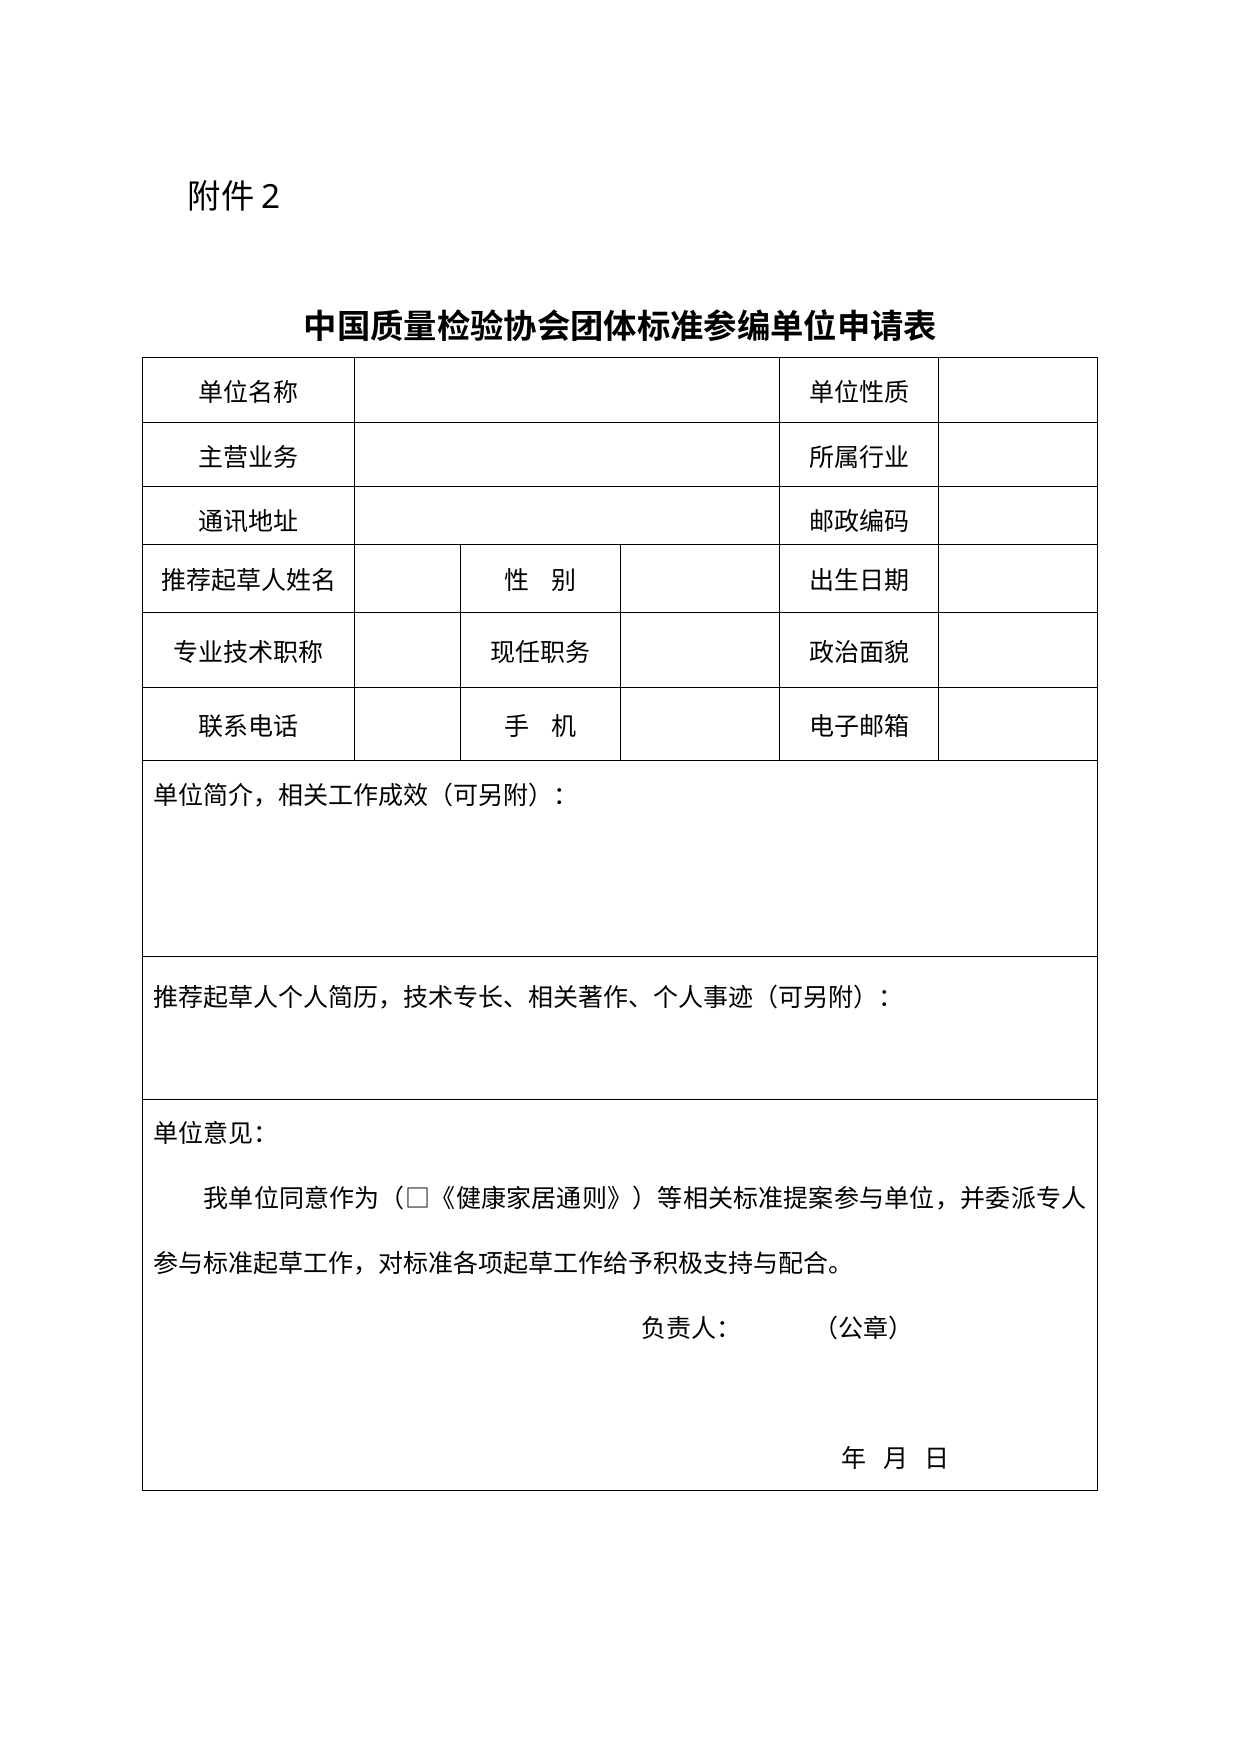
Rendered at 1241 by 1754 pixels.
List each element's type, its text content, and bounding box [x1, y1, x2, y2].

table_cell [355, 613, 460, 687]
text 附件2 [187, 162, 1053, 227]
table_cell 现任职务 [461, 613, 620, 687]
table_cell 专业技术职称 [143, 613, 354, 687]
table_header [355, 358, 779, 422]
table_cell 主营业务 [143, 423, 354, 486]
table_cell [939, 613, 1097, 687]
table_cell [621, 688, 779, 760]
table_header 单位性质 [780, 358, 938, 422]
table_cell [355, 487, 779, 544]
table_cell 单位简介，相关工作成效（可另附）： [143, 761, 1097, 956]
table_cell 电子邮箱 [780, 688, 938, 760]
table_cell [621, 545, 779, 612]
table_cell 通讯地址 [143, 487, 354, 544]
table_cell 政治面貌 [780, 613, 938, 687]
table_cell 所属行业 [780, 423, 938, 486]
table_cell [621, 613, 779, 687]
table_cell [939, 423, 1097, 486]
table_cell 手 机 [461, 688, 620, 760]
table_cell 联系电话 [143, 688, 354, 760]
table_header [939, 358, 1097, 422]
list 中国质量检验协会团体标准参编单位申请表 [187, 292, 1053, 357]
table_cell 推荐起草人个人简历，技术专长、相关著作、个人事迹（可另附）： [143, 957, 1097, 1098]
table_cell [939, 545, 1097, 612]
table_cell [939, 688, 1097, 760]
table_cell [939, 487, 1097, 544]
table_cell [355, 423, 779, 486]
table_cell 性 别 [461, 545, 620, 612]
table_cell [355, 688, 460, 760]
table_cell 单位意见： 我单位同意作为（□《健康家居通则》）等相关标准提案参与单位，并委派专人参与标准起草工作，对标准各项起草工作给予积极支持与配合。 负责人： （公章） 年 月 日 [143, 1100, 1097, 1489]
table_cell [355, 545, 460, 612]
table_header 单位名称 [143, 358, 354, 422]
table_cell 出生日期 [780, 545, 938, 612]
table_cell 邮政编码 [780, 487, 938, 544]
table_cell 推荐起草人姓名 [143, 545, 354, 612]
